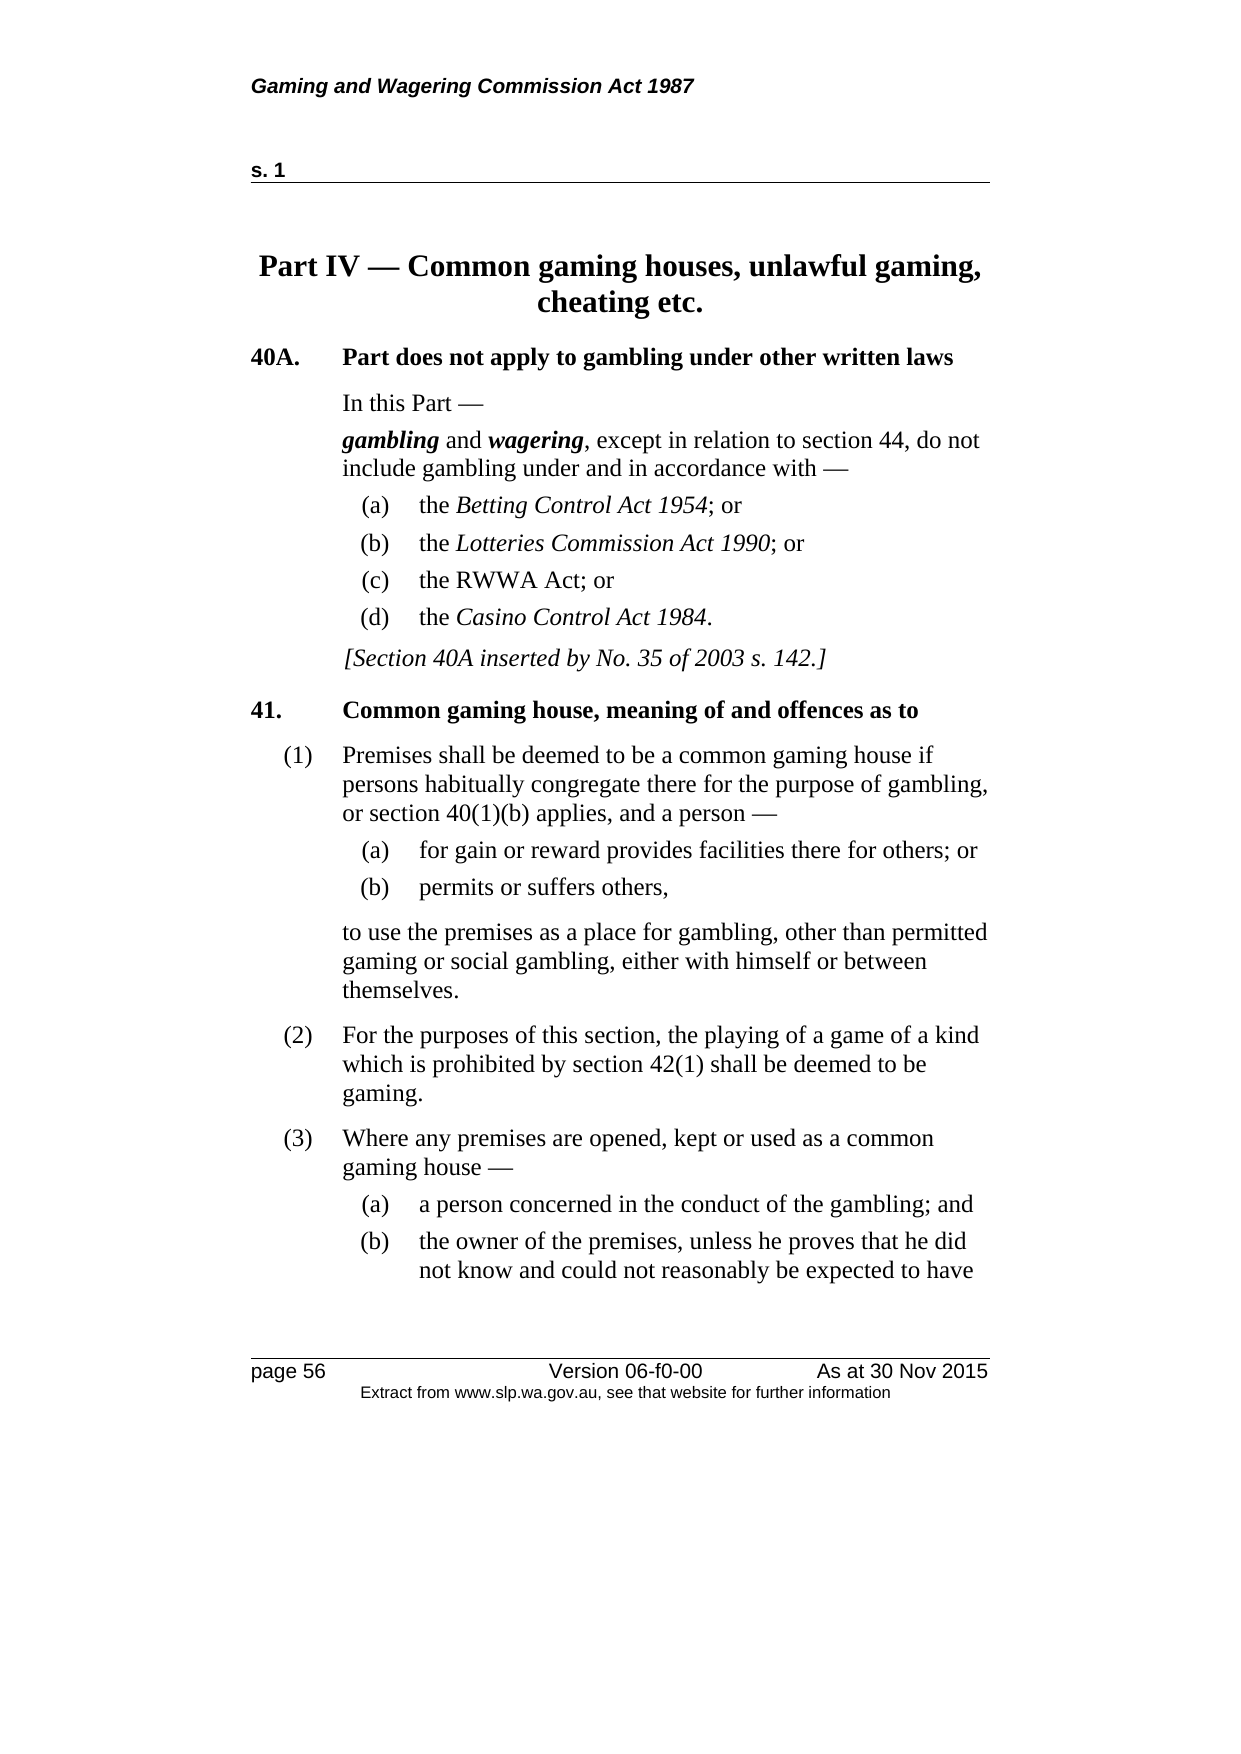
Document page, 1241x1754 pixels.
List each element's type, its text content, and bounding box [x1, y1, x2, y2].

text (a) the Betting Control Act 1954; or [251, 491, 990, 519]
text In this Part — [251, 388, 990, 416]
text gambling and wagering, except in relation to section 44, do not include gambling under and in accordance with — [251, 425, 990, 482]
text (a) a person concerned in the conduct of the gambling; and [251, 1189, 990, 1218]
text [Section 40A inserted by No. 35 of 2003 s. 142.] [251, 643, 990, 672]
subtitle 41. Common gaming house, meaning of and offences as to [251, 695, 990, 723]
text (c) the RWWA Act; or [251, 565, 990, 593]
text (b) permits or suffers others, [251, 872, 990, 901]
subtitle 40A. Part does not apply to gambling under other written laws [251, 342, 990, 371]
subtitle Part IV — Common gaming houses, unlawful gaming, cheating etc. [251, 247, 990, 319]
text (b) the Lotteries Commission Act 1990; or [251, 528, 990, 556]
text (3) Where any premises are opened, kept or used as a common gaming house — [251, 1123, 990, 1181]
text (d) the Casino Control Act 1984. [251, 602, 990, 631]
text (1) Premises shall be deemed to be a common gaming house if persons habitually congregate there for the purpose of gambling, or section 40(1)(b) applies, and a person — [251, 740, 990, 826]
text (2) For the purposes of this section, the playing of a game of a kind which is prohibited by section 42(1) shall be deemed to be gaming. [251, 1020, 990, 1106]
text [251, 1226, 990, 1283]
text to use the premises as a place for gambling, other than permitted gaming or social gambling, either with himself or between themselves. [251, 917, 990, 1003]
text (a) for gain or reward provides facilities there for others; or [251, 835, 990, 863]
